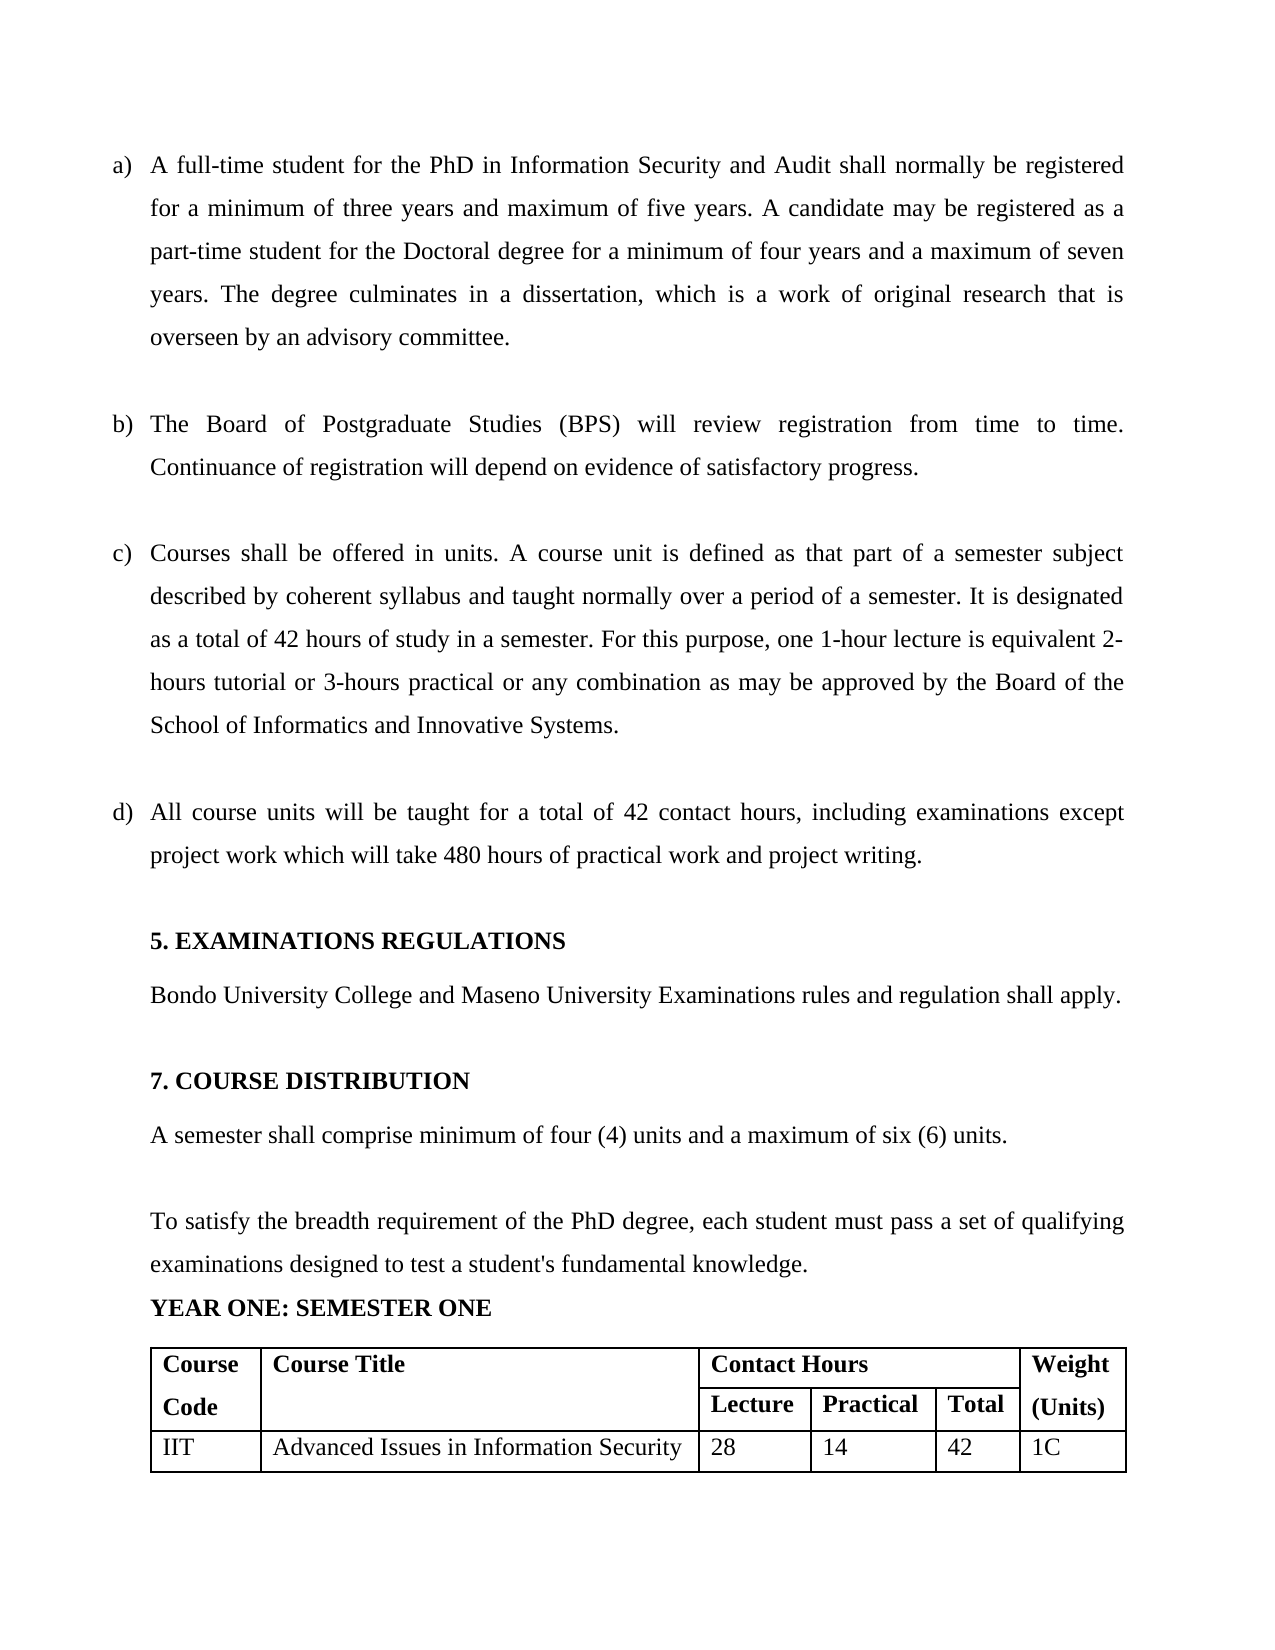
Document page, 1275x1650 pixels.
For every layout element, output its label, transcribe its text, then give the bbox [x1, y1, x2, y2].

list A full-time student for the PhD in Information Security and Audit shall normally be registered for a minimum of three years and maximum of five years. A candidate may be registered as a part-time student for the Doctoral degree for a minimum of four years and a maximum of seven years. The degree culminates in a dissertation, which is a work of original research that is overseen by an advisory committee. [112, 150, 1125, 351]
table_header Course Title [262, 1349, 698, 1430]
list The Board of Postgraduate Studies (BPS) will review registration from time to time. Continuance of registration will depend on evidence of satisfactory progress. [112, 409, 1125, 481]
list Courses shall be offered in units. A course unit is defined as that part of a semester subject described by coherent syllabus and taught normally over a period of a semester. It is designated as a total of 42 hours of study in a semester. For this purpose, one 1-hour lecture is equivalent 2-hours tutorial or 3-hours practical or any combination as may be approved by the Board of the School of Informatics and Innovative Systems. [112, 538, 1125, 739]
list All course units will be taught for a total of 42 contact hours, including examinations except project work which will take 480 hours of practical work and project writing. [112, 797, 1125, 869]
text 7. COURSE DISTRIBUTION [150, 1066, 1125, 1095]
table_cell 28 [700, 1432, 810, 1471]
table_cell IIT 6111 [152, 1432, 260, 1471]
text 5. EXAMINATIONS REGULATIONS [150, 926, 1125, 955]
table_cell 14 [812, 1432, 935, 1471]
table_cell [262, 1432, 698, 1471]
table_header Contact Hours [700, 1349, 1019, 1387]
table_cell 42 [937, 1432, 1019, 1471]
text A semester shall comprise minimum of four (4) units and a maximum of six (6) units. [150, 1120, 1125, 1149]
text YEAR ONE: SEMESTER ONE [150, 1293, 1125, 1321]
table_header Weight (Units) [1021, 1349, 1125, 1430]
table_cell Total [937, 1389, 1019, 1430]
table_cell Practical [812, 1389, 935, 1430]
table_cell Lecture [700, 1389, 810, 1430]
table_header Course Code [152, 1349, 260, 1430]
table_cell 1C [1021, 1432, 1125, 1471]
text To satisfy the breadth requirement of the PhD degree, each student must pass a set of qualifying examinations designed to test a student's fundamental knowledge. [150, 1206, 1125, 1278]
text Bondo University College and Maseno University Examinations rules and regulation shall apply. [150, 980, 1125, 1009]
